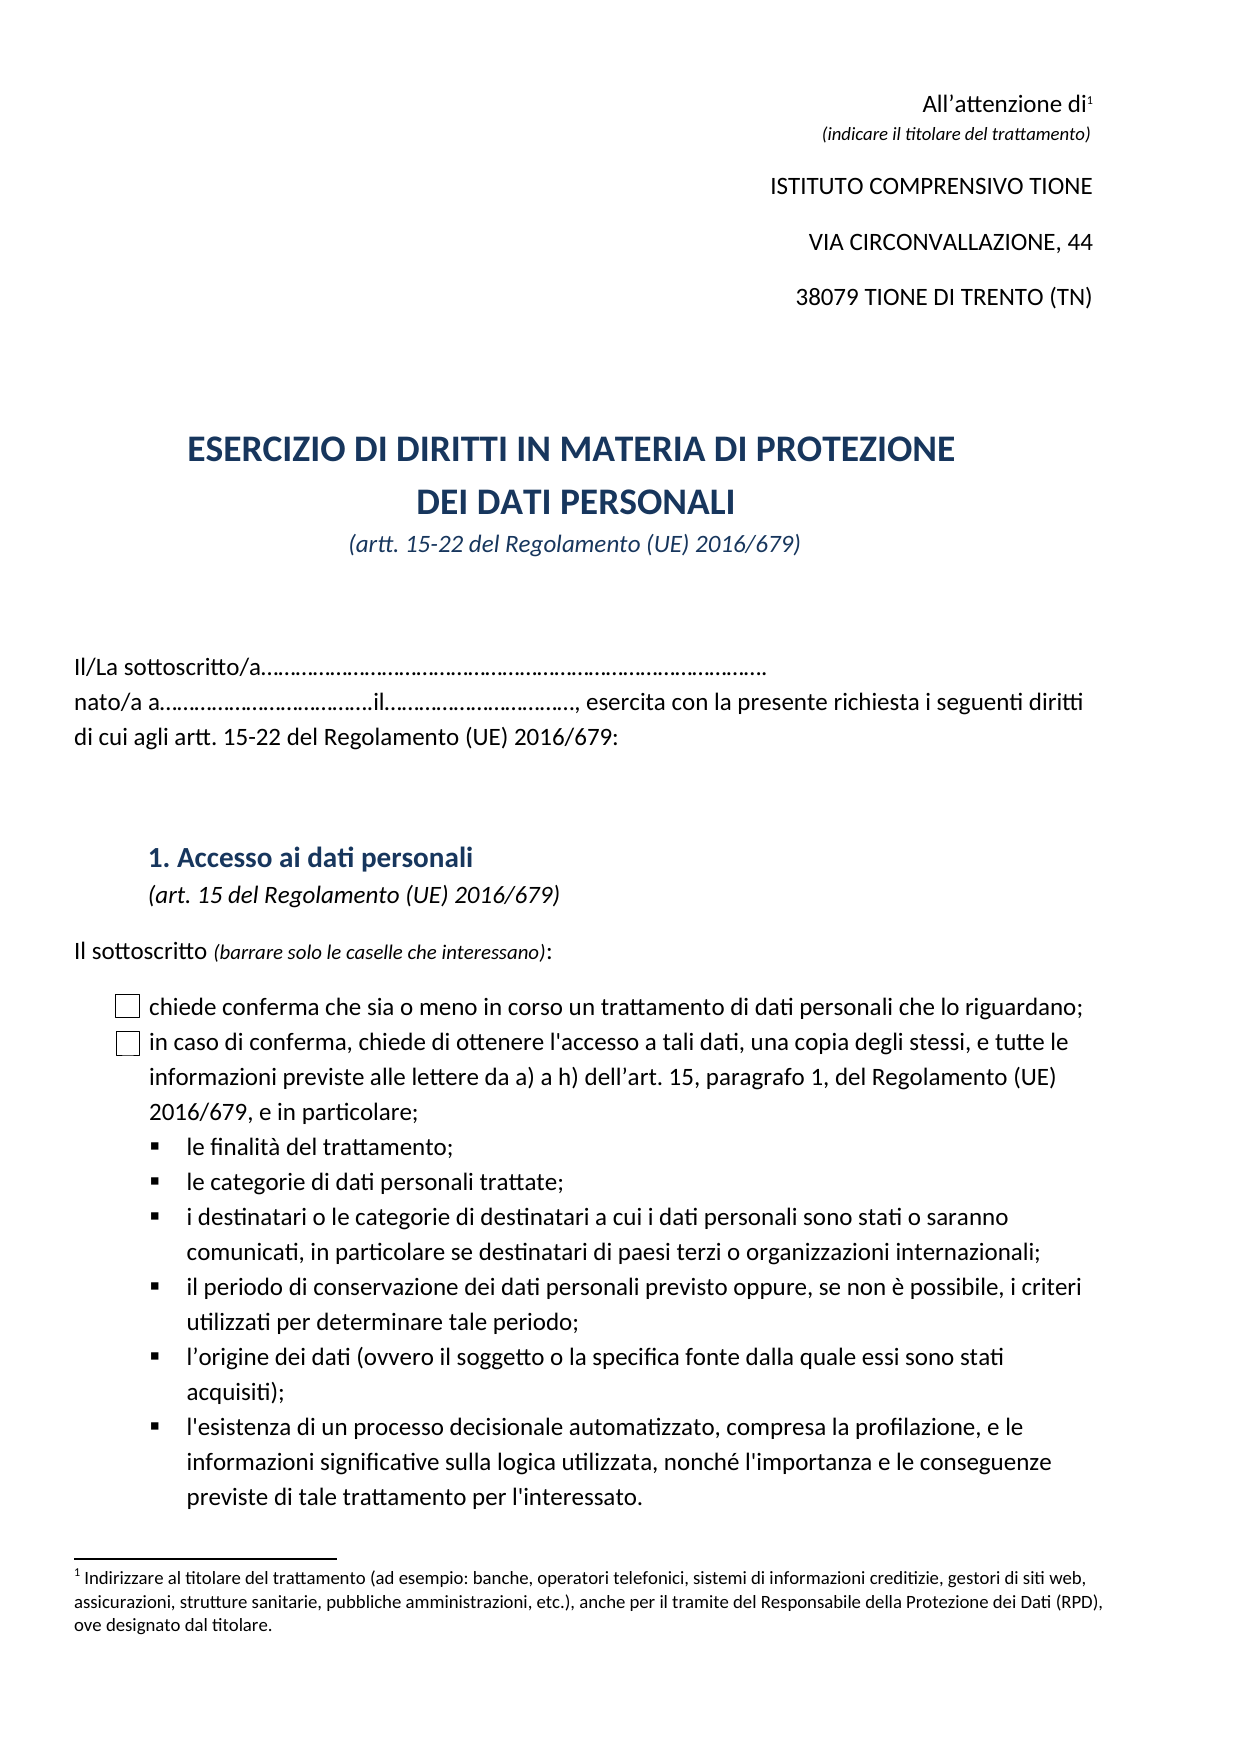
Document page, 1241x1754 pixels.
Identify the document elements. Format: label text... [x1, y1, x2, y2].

list il periodo di conservazione dei dati personali previsto oppure, se non è possibile, i criteri utilizzati per determinare tale periodo; [149, 1271, 1093, 1336]
text 1. Accesso ai dati personali (art. 15 del Regolamento (UE) 2016/679) [148, 839, 1093, 910]
list l’origine dei dati (ovvero il soggetto o la specifica fonte dalla quale essi sono stati acquisiti); [149, 1341, 1093, 1406]
text 38079 TIONE DI TRENTO (TN) [74, 281, 1093, 344]
list le categorie di dati personali trattate; [149, 1166, 1093, 1196]
text Il/La sottoscritto/a……………………………………………………………………………. nato/a a……………………………….il……………………………, esercita con la presente richiesta i seguenti diritti di cui agli artt. 15-22 del Regolamento (UE) 2016/679: [74, 651, 1093, 752]
text ESERCIZIO DI DIRITTI IN MATERIA DI PROTEZIONE DEI DATI PERSONALI (artt. 15-22 del Regolamento (UE) 2016/679) [59, 425, 1093, 558]
list l'esistenza di un processo decisionale automatizzato, compresa la profilazione, e le informazioni significative sulla logica utilizzata, nonché l'importanza e le conseguenze previste di tale trattamento per l'interessato. [149, 1411, 1093, 1511]
text All’attenzione di (indicare il titolare del trattamento) [74, 89, 1093, 146]
text VIA CIRCONVALLAZIONE, 44 [74, 226, 1093, 256]
list chiede conferma che sia o meno in corso un trattamento di dati personali che lo riguardano; [149, 991, 1093, 1021]
list in caso di conferma, chiede di ottenere l'accesso a tali dati, una copia degli stessi, e tutte le informazioni previste alle lettere da a) a h) dell’art. 15, paragrafo 1, del Regolamento (UE) 2016/679, e in particolare; [149, 1026, 1093, 1126]
list i destinatari o le categorie di destinatari a cui i dati personali sono stati o saranno comunicati, in particolare se destinatari di paesi terzi o organizzazioni internazionali; [149, 1201, 1093, 1266]
list le finalità del trattamento; [149, 1131, 1093, 1161]
text ISTITUTO COMPRENSIVO TIONE [74, 170, 1093, 200]
text Il sottoscritto (barrare solo le caselle che interessano): [74, 935, 1093, 966]
